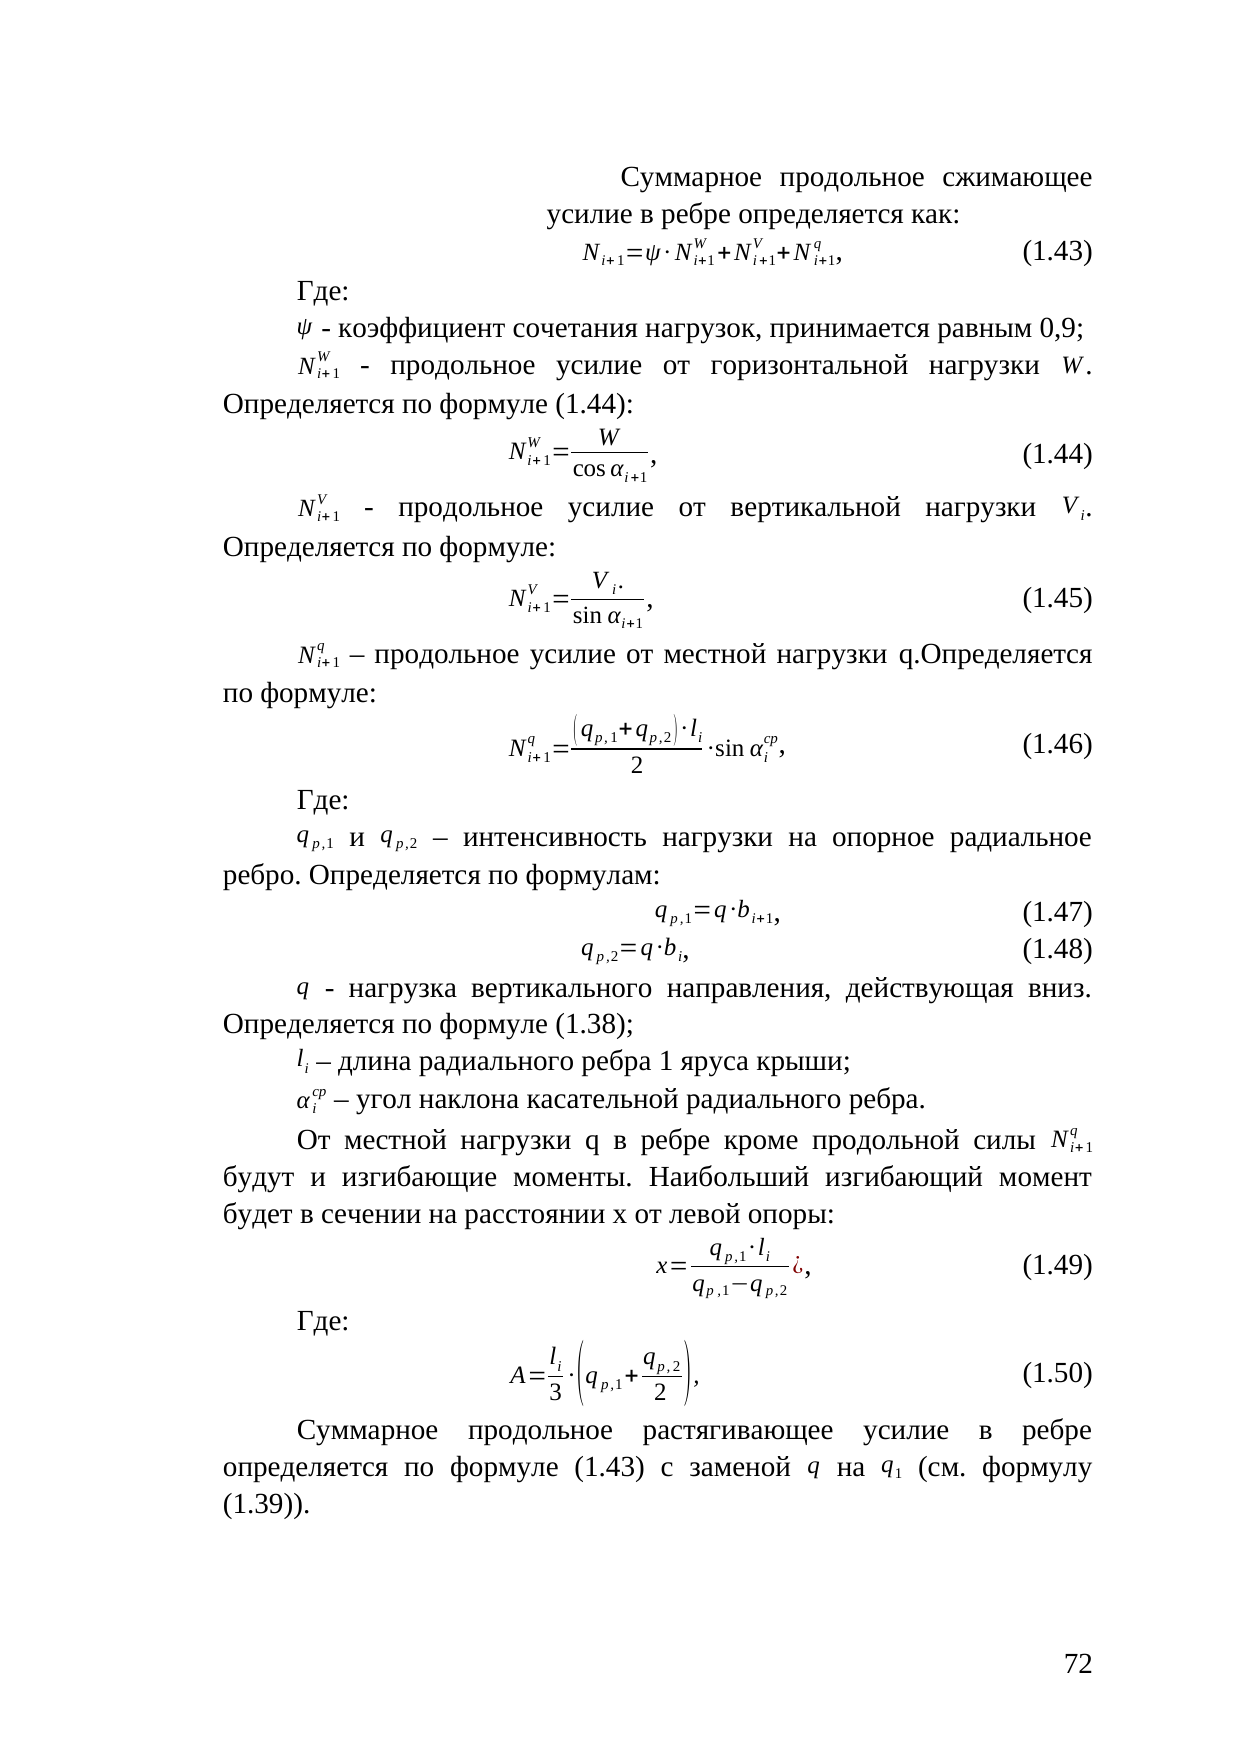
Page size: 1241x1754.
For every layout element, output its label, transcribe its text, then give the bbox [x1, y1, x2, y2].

text , (1.46) [223, 712, 1092, 778]
text Суммарное продольное растягивающее усилие в ребре определяется по формуле (1.43) с заменой на (см. формулу (1.39)). [223, 1412, 1092, 1519]
text - коэффициент сочетания нагрузок, принимается равным 0,9; [223, 310, 1092, 343]
text От местной нагрузки q в ребре кроме продольной силы будут и изгибающие моменты. Наибольший изгибающий момент будет в сечении на расстоянии х от левой опоры: [223, 1121, 1092, 1230]
text и – интенсивность нагрузки на опорное радиальное ребро. Определяется по формулам: [223, 819, 1092, 890]
text Где: [223, 782, 1092, 815]
text , (1.47) [223, 894, 1092, 928]
text Суммарное продольное сжимающее усилие в ребре определяется как: [546, 159, 1092, 230]
text – угол наклона касательной радиального ребра. [223, 1081, 1092, 1118]
text , (1.48) [223, 932, 1092, 966]
text Где: [223, 273, 1092, 307]
text - нагрузка вертикального направления, действующая вниз. Определяется по формуле (1.38); [223, 970, 1092, 1040]
text , (1.43) [223, 233, 1092, 270]
text – продольное усилие от местной нагрузки q.Определяется по формуле: [223, 636, 1092, 709]
text (1.50) [223, 1340, 1092, 1409]
text , (1.44) [223, 423, 1092, 486]
text - продольное усилие от горизонтальной нагрузки . Определяется по формуле (1.44): [223, 347, 1092, 420]
text – длина радиального ребра 1 яруса крыши; [223, 1043, 1092, 1078]
text - продольное усилие от вертикальной нагрузки . Определяется по формуле: [223, 489, 1092, 563]
text , (1.45) [223, 566, 1092, 632]
text Где: [223, 1303, 1092, 1336]
text , (1.49) [223, 1233, 1092, 1299]
